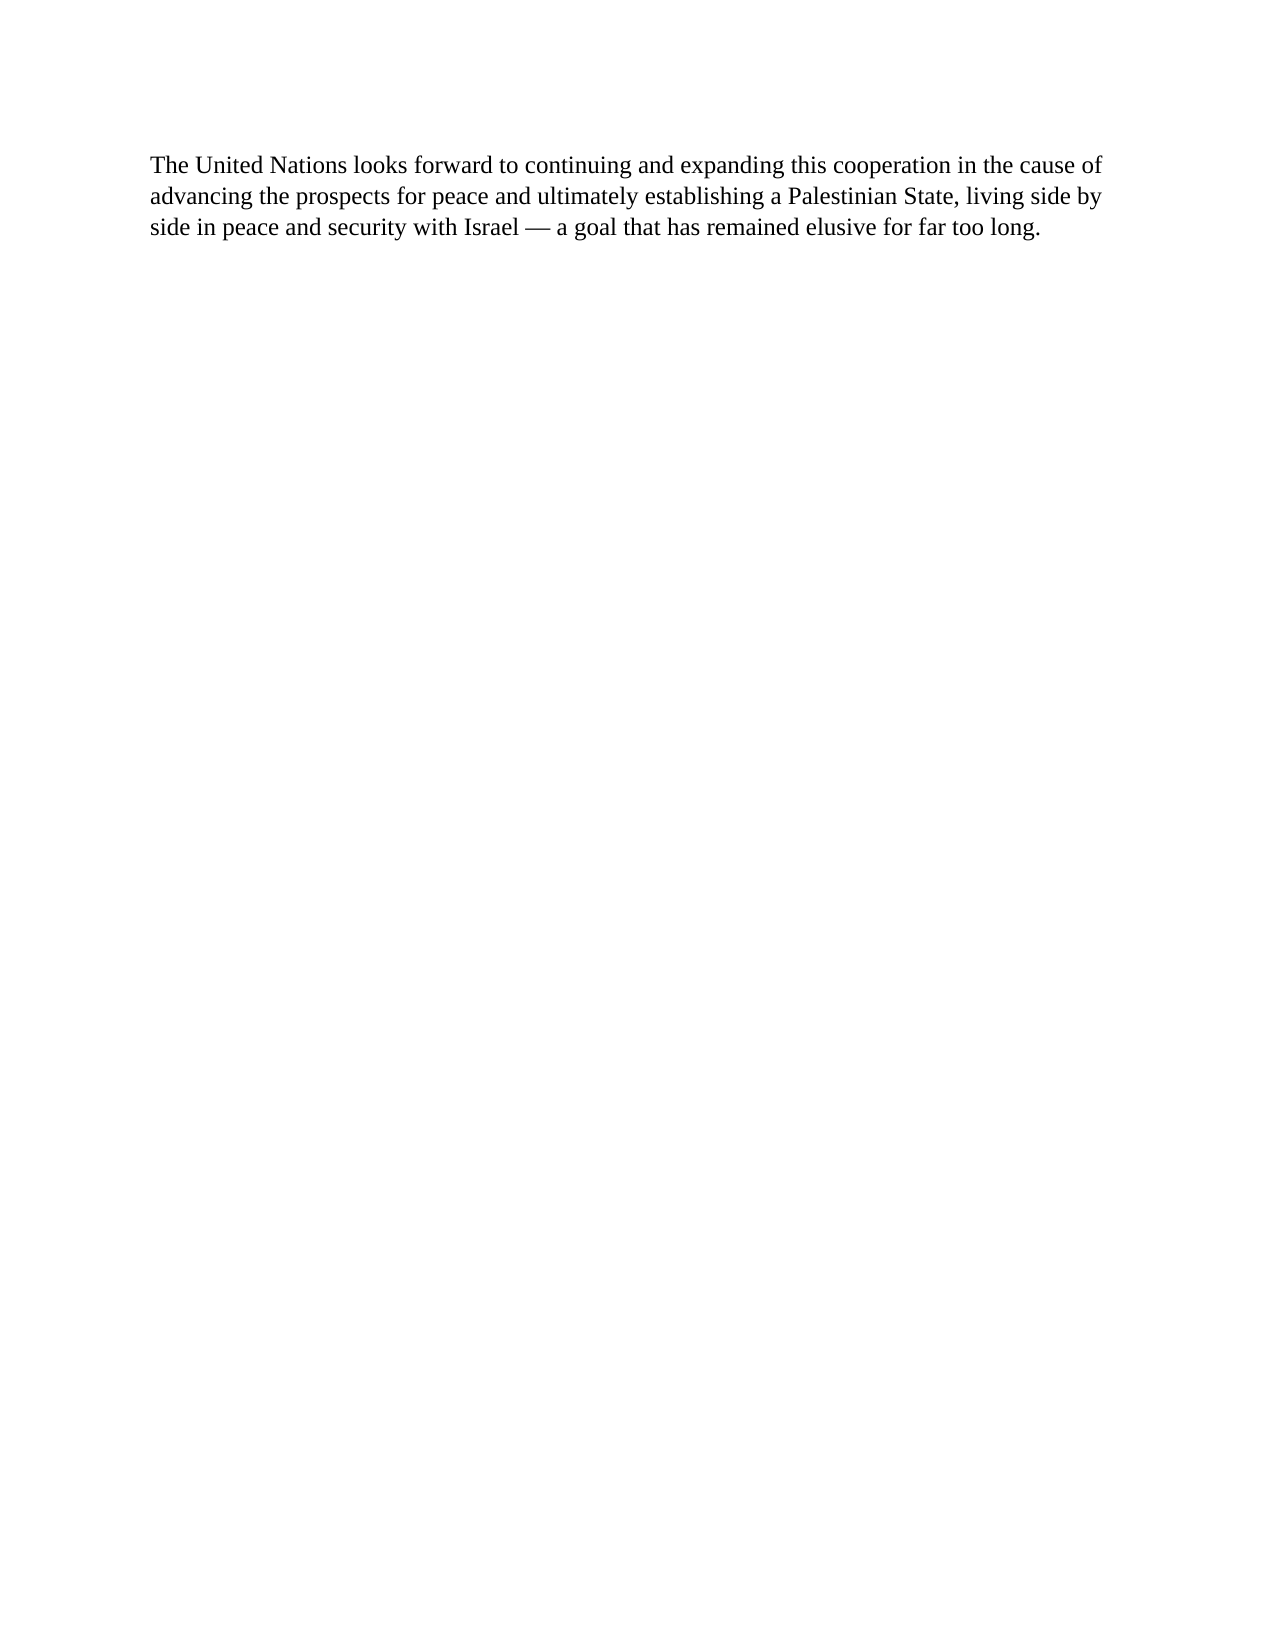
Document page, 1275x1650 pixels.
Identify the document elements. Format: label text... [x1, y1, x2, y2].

text The United Nations looks forward to continuing and expanding this cooperation in the cause of advancing the prospects for peace and ultimately establishing a Palestinian State, living side by side in peace and security with Israel — a goal that has remained elusive for far too long. [150, 150, 1125, 241]
